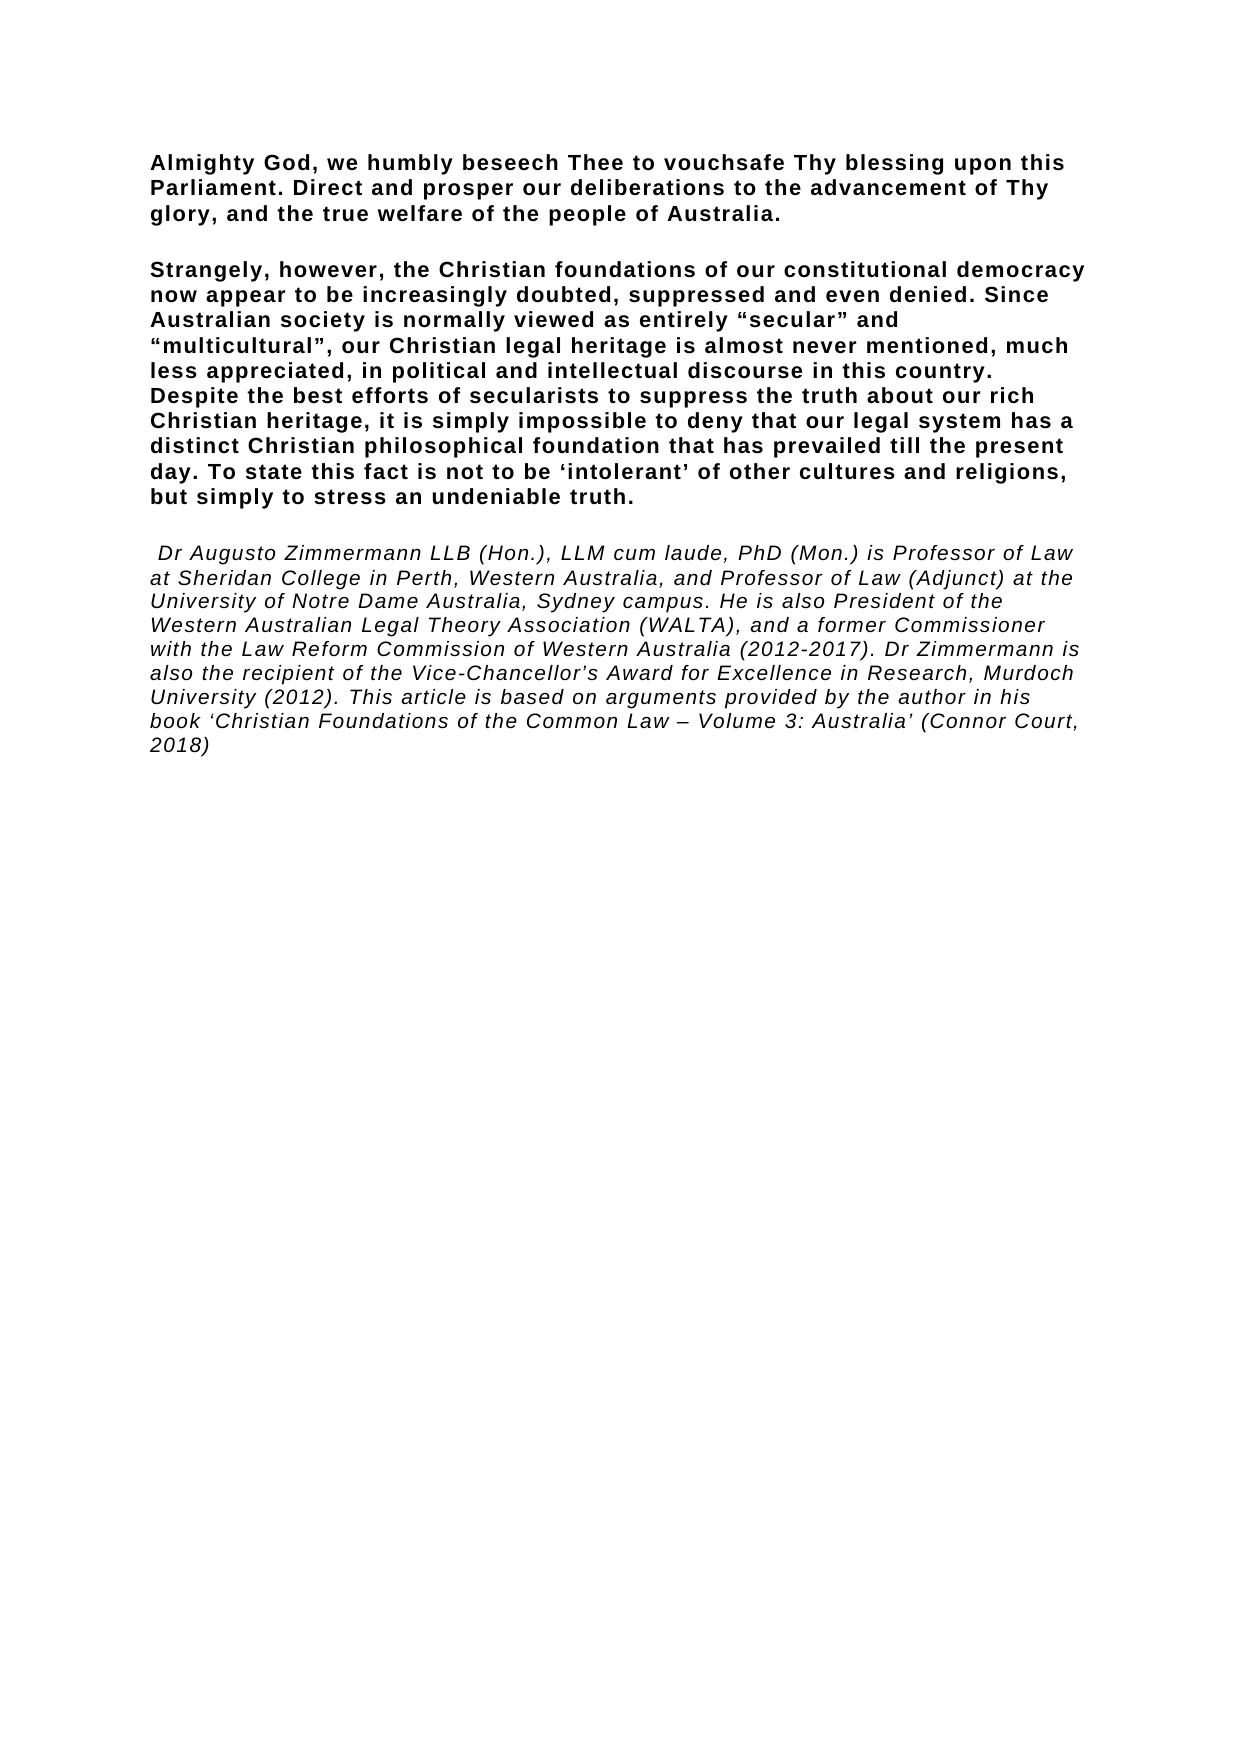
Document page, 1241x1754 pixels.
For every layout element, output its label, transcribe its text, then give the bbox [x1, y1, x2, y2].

text Dr Augusto Zimmermann LLB (Hon.), LLM cum laude, PhD (Mon.) is Professor of Law at Sheridan College in Perth, Western Australia, and Professor of Law (Adjunct) at the University of Notre Dame Australia, Sydney campus. He is also President of the Western Australian Legal Theory Association (WALTA), and a former Commissioner with the Law Reform Commission of Western Australia (2012-2017). Dr Zimmermann is also the recipient of the Vice-Chancellor’s Award for Excellence in Research, Murdoch University (2012). This article is based on arguments provided by the author in his book ‘Christian Foundations of the Common Law – Volume 3: Australia’ (Connor Court, 2018) [150, 540, 1090, 757]
text Strangely, however, the Christian foundations of our constitutional democracy now appear to be increasingly doubted, suppressed and even denied. Since Australian society is normally viewed as entirely “secular” and “multicultural”, our Christian legal heritage is almost never mentioned, much less appreciated, in political and intellectual discourse in this country. Despite the best efforts of secularists to suppress the truth about our rich Christian heritage, it is simply impossible to deny that our legal system has a distinct Christian philosophical foundation that has prevailed till the present day. To state this fact is not to be ‘intolerant’ of other cultures and religions, but simply to stress an undeniable truth. [150, 257, 1090, 509]
text Almighty God, we humbly beseech Thee to vouchsafe Thy blessing upon this Parliament. Direct and prosper our deliberations to the advancement of Thy glory, and the true welfare of the people of Australia. [150, 150, 1090, 226]
